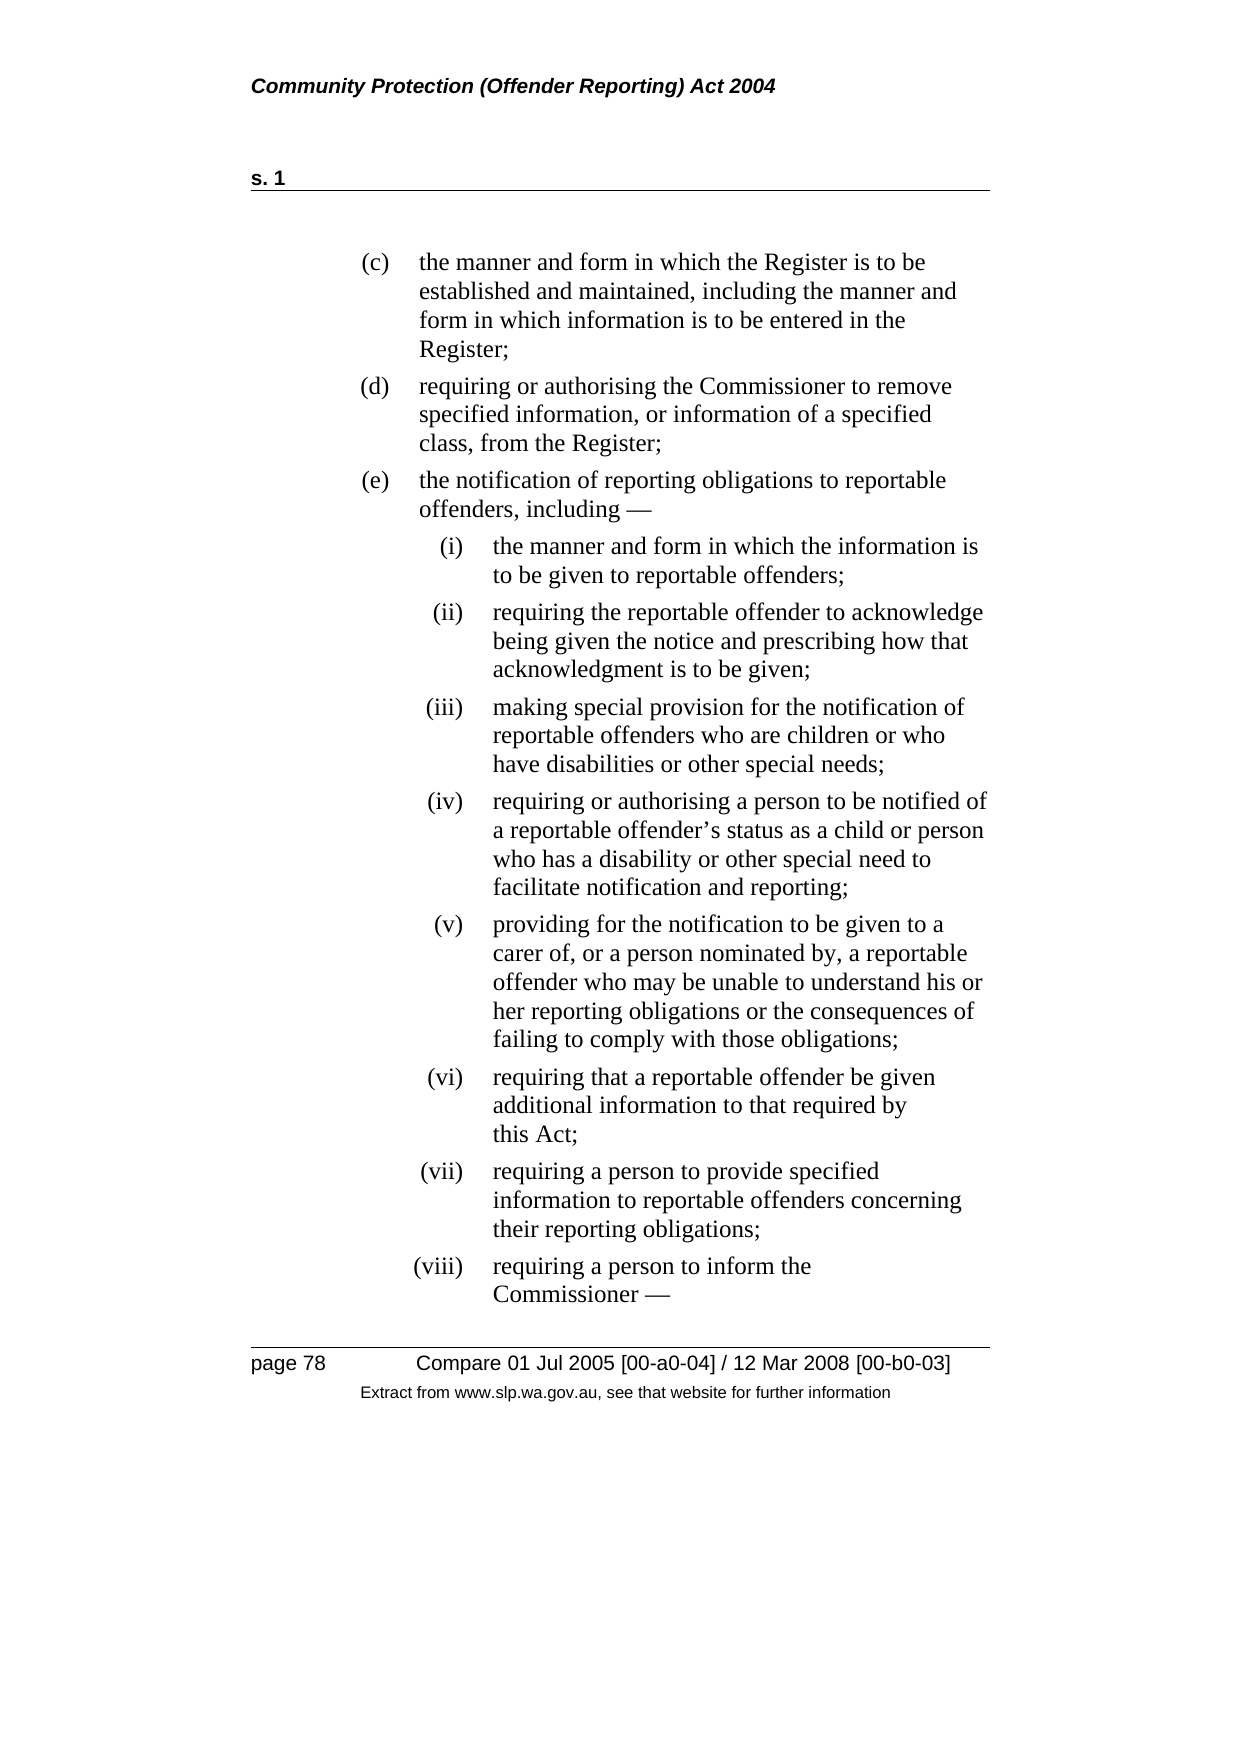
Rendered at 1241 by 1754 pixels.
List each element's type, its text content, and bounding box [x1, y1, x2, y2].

text (c) the manner and form in which the Register is to be established and maintained, including the manner and form in which information is to be entered in the Register; [251, 247, 990, 362]
text (iv) requiring or authorising a person to be notified of a reportable offender’s status as a child or person who has a disability or other special need to facilitate notification and reporting; [251, 786, 990, 901]
text (d) requiring or authorising the Commissioner to remove specified information, or information of a specified class, from the Register; [251, 371, 990, 457]
text (vii) requiring a person to provide specified information to reportable offenders concerning their reporting obligations; [251, 1156, 990, 1242]
text (v) providing for the notification to be given to a carer of, or a person nominated by, a reportable offender who may be unable to understand his or her reporting obligations or the consequences of failing to comply with those obligations; [251, 909, 990, 1053]
text (ii) requiring the reportable offender to acknowledge being given the notice and prescribing how that acknowledgment is to be given; [251, 597, 990, 683]
text (viii) requiring a person to inform the Commissioner — [251, 1251, 990, 1308]
text (iii) making special provision for the notification of reportable offenders who are children or who have disabilities or other special needs; [251, 692, 990, 778]
text (e) the notification of reporting obligations to reportable offenders, including — [251, 465, 990, 523]
text (vi) requiring that a reportable offender be given additional information to that required by this Act; [251, 1062, 990, 1148]
text (i) the manner and form in which the information is to be given to reportable offenders; [251, 531, 990, 589]
